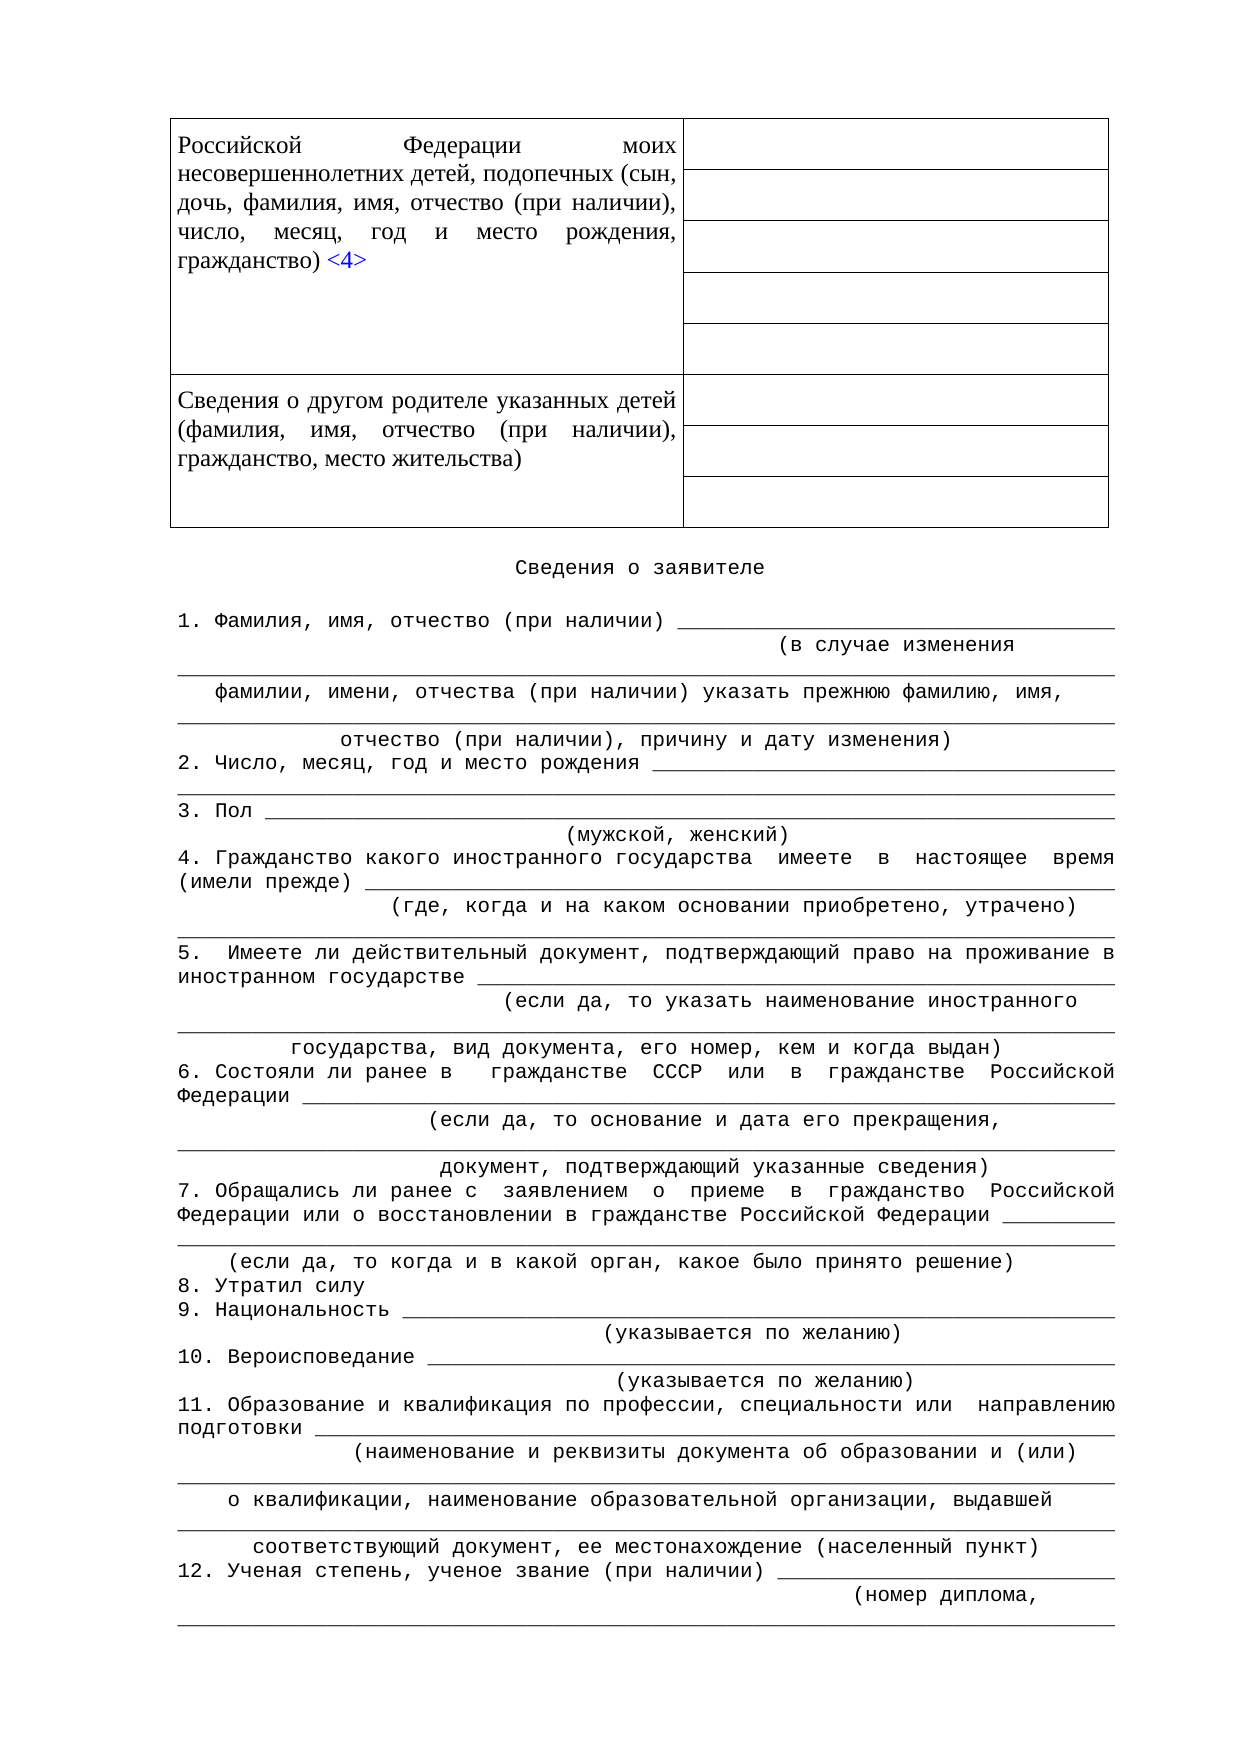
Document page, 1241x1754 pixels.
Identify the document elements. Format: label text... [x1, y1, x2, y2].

text 7. Обращались ли ранее с заявлением о приеме в гражданство Российской [177, 1180, 1152, 1203]
text (указывается по желанию) [177, 1322, 1152, 1346]
text 4. Гражданство какого иностранного государства имеете в настоящее время [177, 847, 1152, 871]
text 2. Число, месяц, год и место рождения _____________________________________ [177, 752, 1152, 776]
table_cell [684, 170, 1108, 220]
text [177, 1607, 1152, 1631]
table_cell [684, 221, 1108, 272]
text ___________________________________________________________________________ [177, 1227, 1152, 1251]
text (наименование и реквизиты документа об образовании и (или) [177, 1441, 1152, 1465]
text фамилии, имени, отчества (при наличии) указать прежнюю фамилию, имя, [177, 681, 1152, 705]
text (если да, то когда и в какой орган, какое было принято решение) [177, 1251, 1152, 1275]
table_cell [684, 119, 1108, 169]
text подготовки ________________________________________________________________ [177, 1417, 1152, 1441]
text 5. Имеете ли действительный документ, подтверждающий право на проживание в [177, 942, 1152, 966]
table_cell [684, 375, 1108, 425]
text 8. Утратил силу [177, 1275, 1152, 1298]
text Сведения о заявителе [177, 557, 1152, 581]
text (имели прежде) ____________________________________________________________ [177, 871, 1152, 895]
text 11. Образование и квалификация по профессии, специальности или направлению [177, 1393, 1152, 1417]
table_cell Сведения о другом родителе указанных детей (фамилия, имя, отчество (при наличии), гражданство, место жительства) [171, 375, 683, 527]
text (номер диплома, [177, 1583, 1152, 1607]
text ___________________________________________________________________________ [177, 1132, 1152, 1156]
text ___________________________________________________________________________ [177, 1512, 1152, 1536]
text отчество (при наличии), причину и дату изменения) [177, 728, 1152, 752]
text Федерации или о восстановлении в гражданстве Российской Федерации _________ [177, 1203, 1152, 1227]
text 3. Пол ____________________________________________________________________ [177, 800, 1152, 823]
text ___________________________________________________________________________ [177, 1465, 1152, 1488]
text (если да, то основание и дата его прекращения, [177, 1108, 1152, 1132]
table_cell [684, 426, 1108, 476]
table_cell [684, 477, 1108, 527]
text ___________________________________________________________________________ [177, 705, 1152, 728]
text иностранном государстве ___________________________________________________ [177, 966, 1152, 990]
text 1. Фамилия, имя, отчество (при наличии) ___________________________________ [177, 610, 1152, 633]
text о квалификации, наименование образовательной организации, выдавшей [177, 1488, 1152, 1512]
text (если да, то указать наименование иностранного [177, 990, 1152, 1013]
text (мужской, женский) [177, 823, 1152, 847]
text (в случае изменения [177, 633, 1152, 657]
text 9. Национальность _________________________________________________________ [177, 1298, 1152, 1322]
table_cell [684, 324, 1108, 374]
table_cell [684, 273, 1108, 323]
text ___________________________________________________________________________ [177, 918, 1152, 942]
text ___________________________________________________________________________ [177, 776, 1152, 800]
text (где, когда и на каком основании приобретено, утрачено) [177, 895, 1152, 918]
text соответствующий документ, ее местонахождение (населенный пункт) [177, 1536, 1152, 1560]
text ___________________________________________________________________________ [177, 1013, 1152, 1037]
text 10. Вероисповедание _______________________________________________________ [177, 1346, 1152, 1370]
text 6. Состояли ли ранее в гражданстве СССР или в гражданстве Российской [177, 1061, 1152, 1085]
text Федерации _________________________________________________________________ [177, 1085, 1152, 1108]
text 12. Ученая степень, ученое звание (при наличии) ___________________________ [177, 1560, 1152, 1583]
text (указывается по желанию) [177, 1370, 1152, 1393]
text ___________________________________________________________________________ [177, 657, 1152, 681]
text документ, подтверждающий указанные сведения) [177, 1156, 1152, 1180]
text государства, вид документа, его номер, кем и когда выдан) [177, 1037, 1152, 1061]
